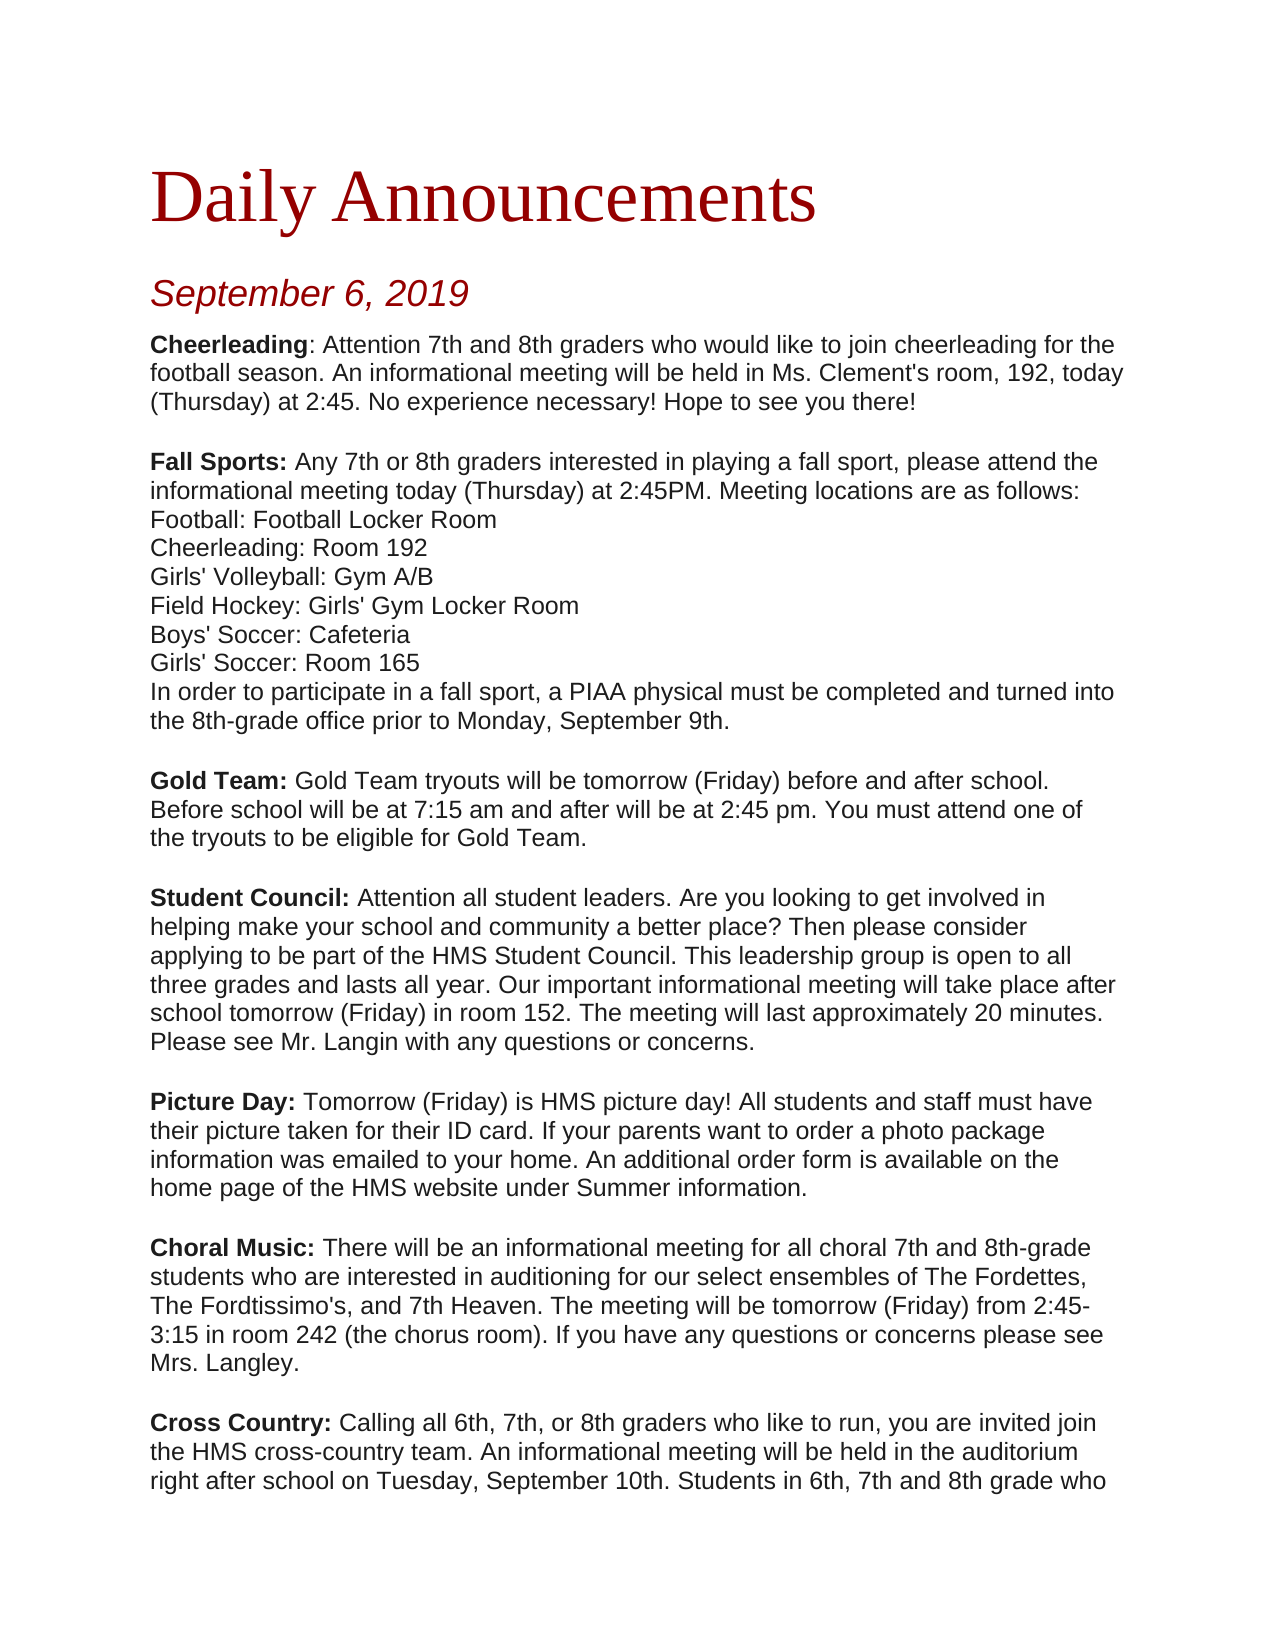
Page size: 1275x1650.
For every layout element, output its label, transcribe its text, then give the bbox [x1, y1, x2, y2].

subtitle September 6, 2019 [150, 269, 1125, 314]
text Cheerleading: Attention 7th and 8th graders who would like to join cheerleading for the football season. An informational meeting will be held in Ms. Clement's room, 192, today (Thursday) at 2:45. No experience necessary! Hope to see you there! [150, 330, 1125, 416]
subtitle Daily Announcements [150, 150, 1125, 237]
text Fall Sports: Any 7th or 8th graders interested in playing a fall sport, please attend the informational meeting today (Thursday) at 2:45PM. Meeting locations are as follows: Football: Football Locker Room Cheerleading: Room 192 Girls' Volleyball: Gym A/B Field Hockey: Girls' Gym Locker Room Boys' Soccer: Cafeteria Girls' Soccer: Room 165 In order to participate in a fall sport, a PIAA physical must be completed and turned into the 8th-grade office prior to Monday, September 9th. [150, 447, 1125, 735]
text Student Council: Attention all student leaders. Are you looking to get involved in helping make your school and community a better place? Then please consider applying to be part of the HMS Student Council. This leadership group is open to all three grades and lasts all year. Our important informational meeting will take place after school tomorrow (Friday) in room 152. The meeting will last approximately 20 minutes. Please see Mr. Langin with any questions or concerns. [150, 883, 1125, 1056]
text Gold Team: Gold Team tryouts will be tomorrow (Friday) before and after school. Before school will be at 7:15 am and after will be at 2:45 pm. You must attend one of the tryouts to be eligible for Gold Team. [150, 766, 1125, 852]
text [150, 1408, 1125, 1495]
text Picture Day: Tomorrow (Friday) is HMS picture day! All students and staff must have their picture taken for their ID card. If your parents want to order a photo package information was emailed to your home. An additional order form is available on the home page of the HMS website under Summer information. [150, 1087, 1125, 1202]
text Choral Music: There will be an informational meeting for all choral 7th and 8th-grade students who are interested in auditioning for our select ensembles of The Fordettes, The Fordtissimo's, and 7th Heaven. The meeting will be tomorrow (Friday) from 2:45-3:15 in room 242 (the chorus room). If you have any questions or concerns please see Mrs. Langley. [150, 1233, 1125, 1377]
